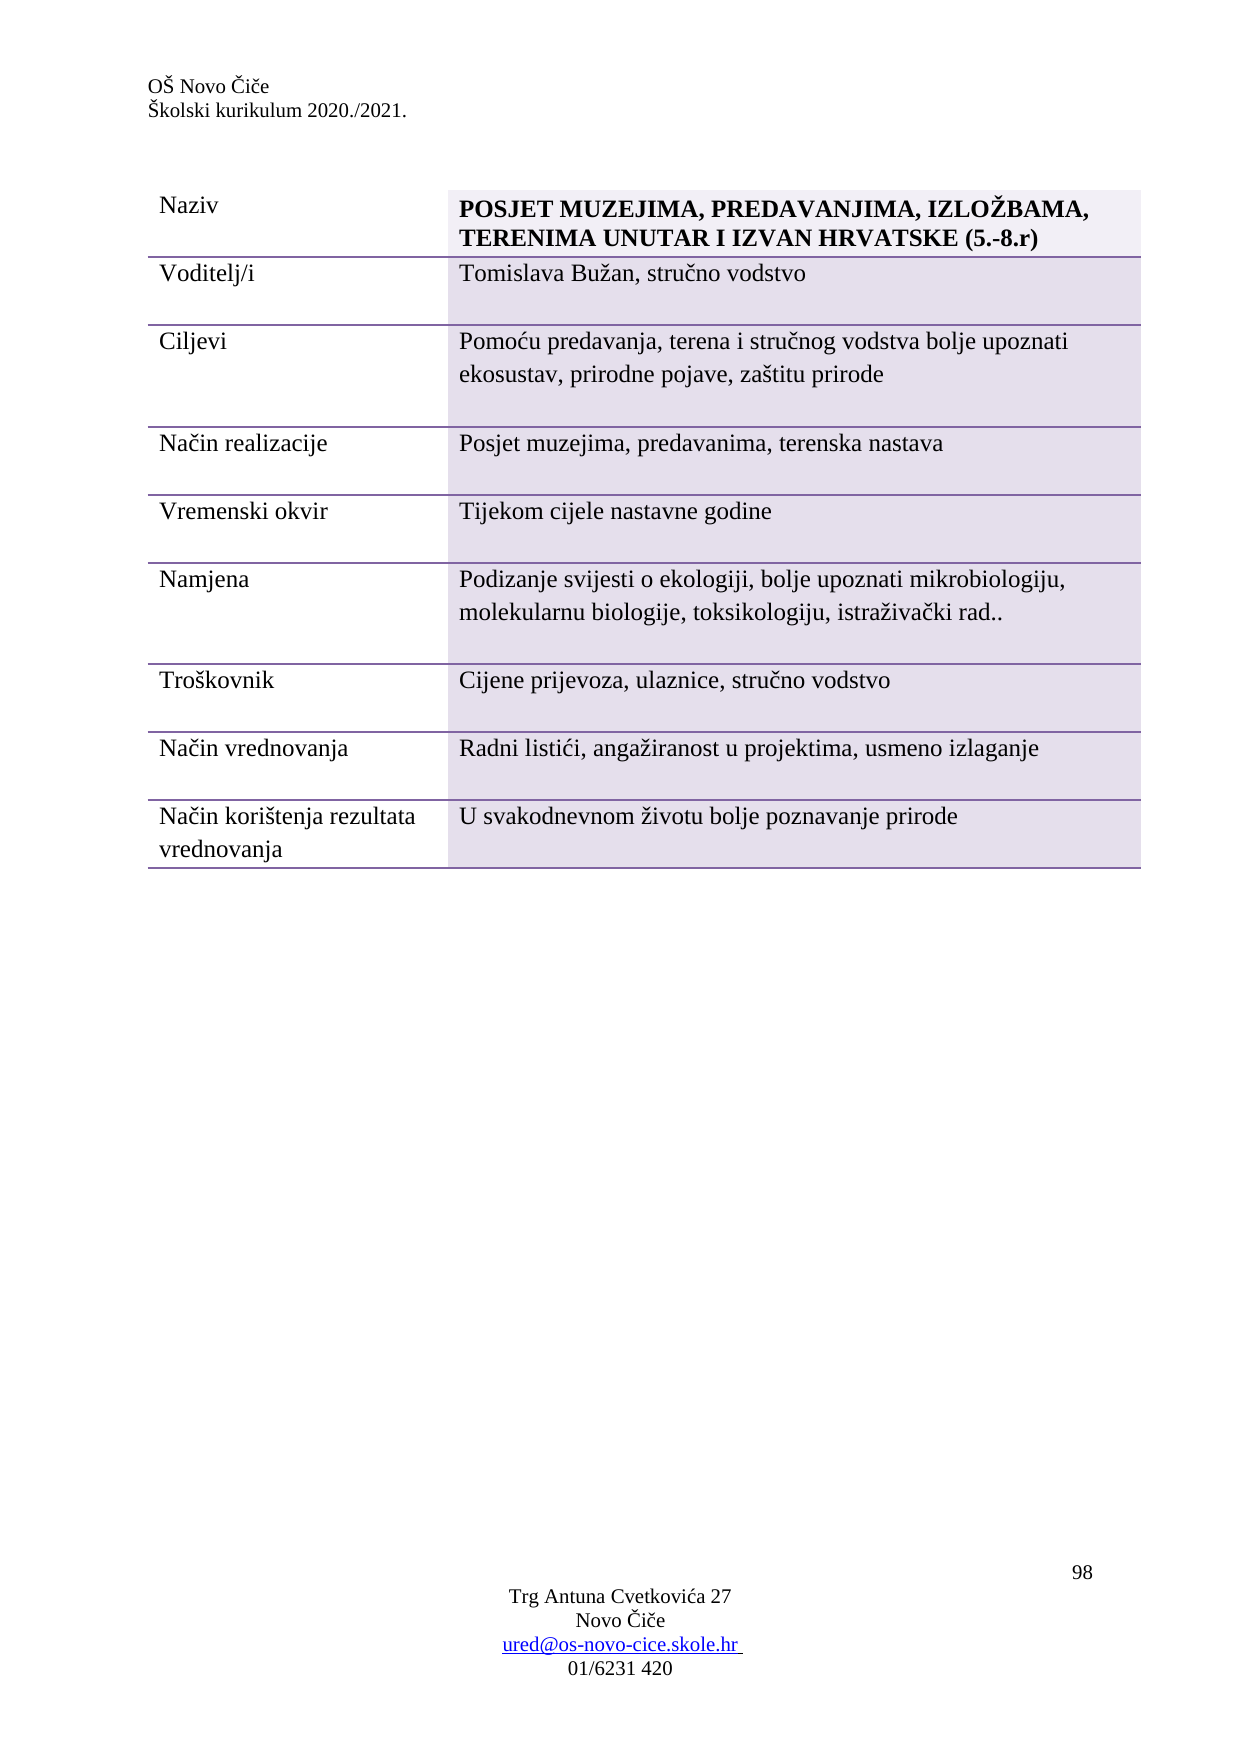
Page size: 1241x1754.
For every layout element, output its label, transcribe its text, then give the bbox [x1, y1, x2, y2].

table_cell Pomoću predavanja, terena i stručnog vodstva bolje upoznati ekosustav, prirodne pojave, zaštitu prirode [448, 326, 1141, 426]
table_cell Vremenski okvir [148, 496, 448, 562]
table_header POSJET MUZEJIMA, PREDAVANJIMA, IZLOŽBAMA, TERENIMA UNUTAR I IZVAN HRVATSKE (5.-8.r) [448, 190, 1141, 256]
table_cell Ciljevi [148, 326, 448, 426]
table_cell Podizanje svijesti o ekologiji, bolje upoznati mikrobiologiju, molekularnu biologije, toksikologiju, istraživački rad.. [448, 564, 1141, 663]
table_cell Voditelj/i [148, 258, 448, 324]
table_cell Radni listići, angažiranost u projektima, usmeno izlaganje [448, 733, 1141, 799]
table_header Naziv [148, 190, 448, 256]
table_cell Tomislava Bužan, stručno vodstvo [448, 258, 1141, 324]
table_cell Način realizacije [148, 428, 448, 494]
table_cell Cijene prijevoza, ulaznice, stručno vodstvo [448, 665, 1141, 731]
table_cell Namjena [148, 564, 448, 663]
table_cell Troškovnik [148, 665, 448, 731]
table_cell U svakodnevnom životu bolje poznavanje prirode [448, 801, 1141, 867]
table_cell Posjet muzejima, predavanima, terenska nastava [448, 428, 1141, 494]
table_cell Tijekom cijele nastavne godine [448, 496, 1141, 562]
table_cell Način korištenja rezultata vrednovanja [148, 801, 448, 867]
table_cell Način vrednovanja [148, 733, 448, 799]
